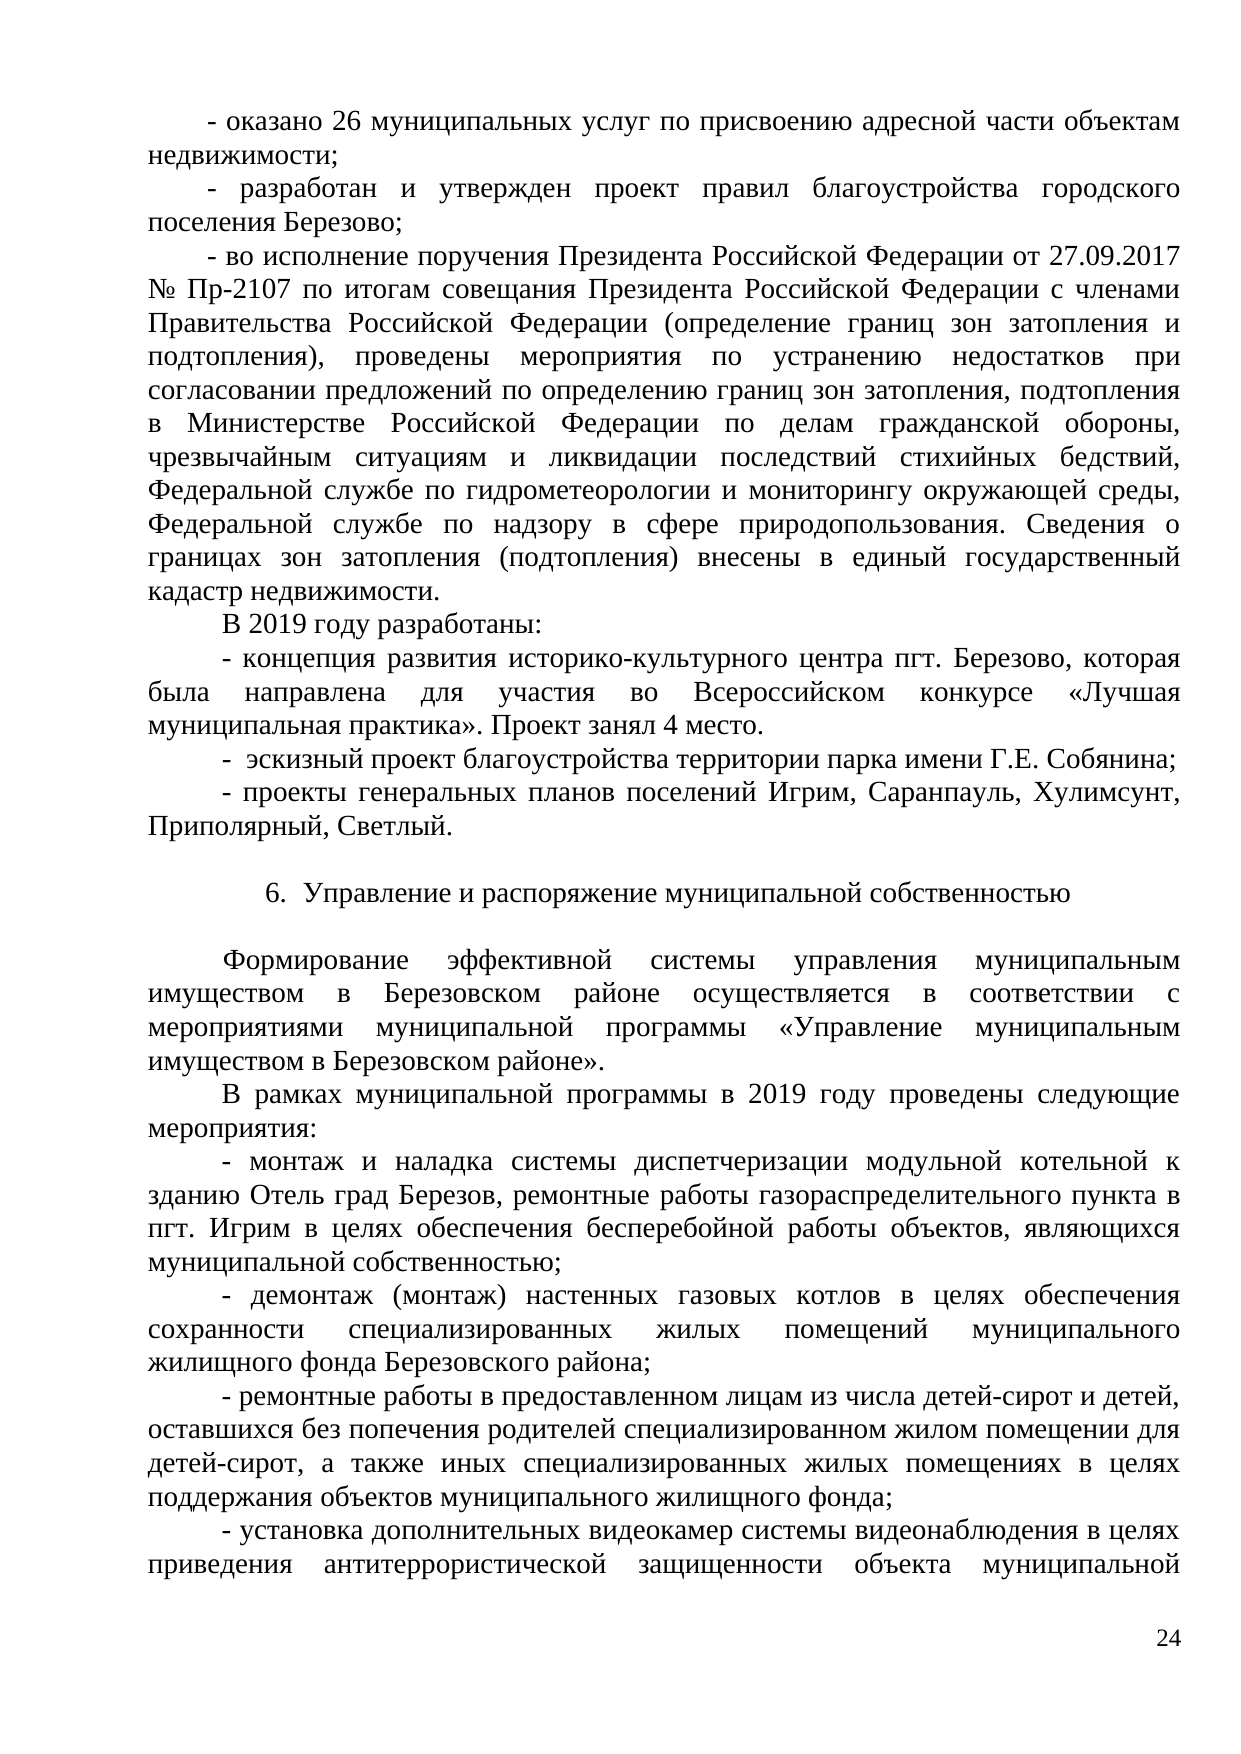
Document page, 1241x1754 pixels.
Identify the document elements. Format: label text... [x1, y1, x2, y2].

text - разработан и утвержден проект правил благоустройства городского поселения Березово; [148, 171, 1181, 238]
text - ремонтные работы в предоставленном лицам из числа детей-сирот и детей, оставшихся без попечения родителей специализированном жилом помещении для детей-сирот, а также иных специализированных жилых помещениях в целях поддержания объектов муниципального жилищного фонда; [148, 1378, 1181, 1512]
text - концепция развития историко-культурного центра пгт. Березово, которая была направлена для участия во Всероссийском конкурсе «Лучшая муниципальная практика». Проект занял 4 место. [148, 640, 1181, 741]
text - эскизный проект благоустройства территории парка имени Г.Е. Собянина; [148, 741, 1181, 774]
text В рамках муниципальной программы в 2019 году проведены следующие мероприятия: [148, 1076, 1181, 1143]
text - демонтаж (монтаж) настенных газовых котлов в целях обеспечения сохранности специализированных жилых помещений муниципального жилищного фонда Березовского района; [148, 1277, 1181, 1378]
text - оказано 26 муниципальных услуг по присвоению адресной части объектам недвижимости; [148, 103, 1181, 171]
text - проекты генеральных планов поселений Игрим, Саранпауль, Хулимсунт, Приполярный, Светлый. [148, 774, 1181, 841]
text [148, 1512, 1181, 1579]
text - во исполнение поручения Президента Российской Федерации от 27.09.2017 № Пр-2107 по итогам совещания Президента Российской Федерации с членами Правительства Российской Федерации (определение границ зон затопления и подтопления), проведены мероприятия по устранению недостатков при согласовании предложений по определению границ зон затопления, подтопления в Министерстве Российской Федерации по делам гражданской обороны, чрезвычайным ситуациям и ликвидации последствий стихийных бедствий, Федеральной службе по гидрометеорологии и мониторингу окружающей среды, Федеральной службе по надзору в сфере природопользования. Сведения о границах зон затопления (подтопления) внесены в единый государственный кадастр недвижимости. [148, 238, 1181, 607]
text Формирование эффективной системы управления муниципальным имуществом в Березовском районе осуществляется в соответствии с мероприятиями муниципальной программы «Управление муниципальным имуществом в Березовском районе». [148, 942, 1181, 1076]
text В 2019 году разработаны: [148, 607, 1181, 640]
list Управление и распоряжение муниципальной собственностью [154, 875, 1181, 908]
text - монтаж и наладка системы диспетчеризации модульной котельной к зданию Отель град Березов, ремонтные работы газораспределительного пункта в пгт. Игрим в целях обеспечения бесперебойной работы объектов, являющихся муниципальной собственностью; [148, 1143, 1181, 1277]
